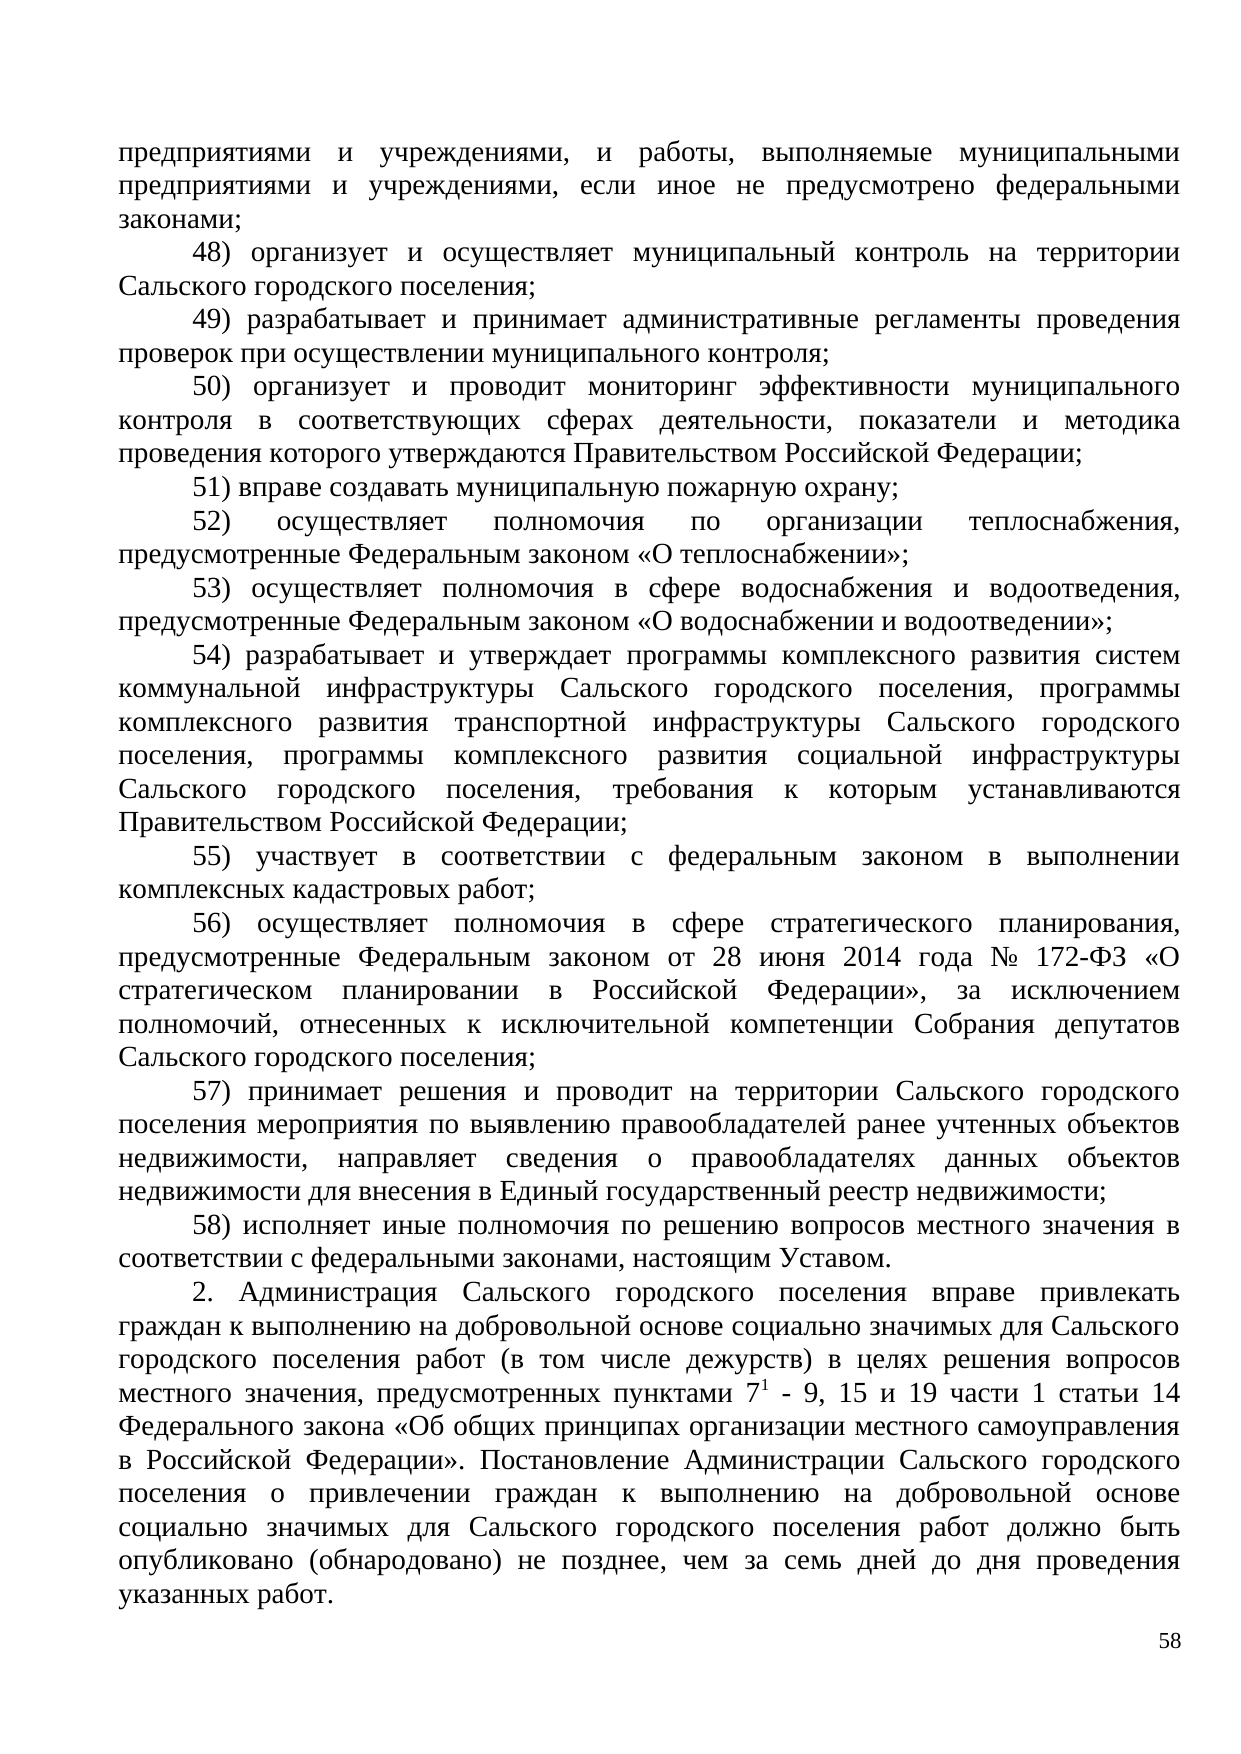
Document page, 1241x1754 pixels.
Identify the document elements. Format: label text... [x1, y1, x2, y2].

text 57) принимает решения и проводит на территории Сальского городского поселения мероприятия по выявлению правообладателей ранее учтенных объектов недвижимости, направляет сведения о правообладателях данных объектов недвижимости для внесения в Единый государственный реестр недвижимости; [118, 1073, 1181, 1207]
text 53) осуществляет полномочия в сфере водоснабжения и водоотведения, предусмотренные Федеральным законом «О водоснабжении и водоотведении»; [118, 570, 1181, 637]
text 56) осуществляет полномочия в сфере стратегического планирования, предусмотренные Федеральным законом от 28 июня 2014 года № 172-ФЗ «О стратегическом планировании в Российской Федерации», за исключением полномочий, отнесенных к исключительной компетенции Собрания депутатов Сальского городского поселения; [118, 905, 1181, 1073]
text 58) исполняет иные полномочия по решению вопросов местного значения в соответствии с федеральными законами, настоящим Уставом. [118, 1207, 1181, 1274]
text 2. Администрация Сальского городского поселения вправе привлекать граждан к выполнению на добровольной основе социально значимых для Сальского городского поселения работ (в том числе дежурств) в целях решения вопросов местного значения, предусмотренных пунктами 71 - 9, 15 и 19 части 1 статьи 14 Федерального закона «Об общих принципах организации местного самоуправления в Российской Федерации». Постановление Администрации Сальского городского поселения о привлечении граждан к выполнению на добровольной основе социально значимых для Сальского городского поселения работ должно быть опубликовано (обнародовано) не позднее, чем за семь дней до дня проведения указанных работ. [118, 1274, 1181, 1609]
text 49) разрабатывает и принимает административные регламенты проведения проверок при осуществлении муниципального контроля; [118, 301, 1181, 368]
text 54) разрабатывает и утверждает программы комплексного развития систем коммунальной инфраструктуры Сальского городского поселения, программы комплексного развития транспортной инфраструктуры Сальского городского поселения, программы комплексного развития социальной инфраструктуры Сальского городского поселения, требования к которым устанавливаются Правительством Российской Федерации; [118, 637, 1181, 838]
text 48) организует и осуществляет муниципальный контроль на территории Сальского городского поселения; [118, 234, 1181, 301]
text 55) участвует в соответствии с федеральным законом в выполнении комплексных кадастровых работ; [118, 838, 1181, 905]
text 51) вправе создавать муниципальную пожарную охрану; [118, 469, 1181, 503]
text 50) организует и проводит мониторинг эффективности муниципального контроля в соответствующих сферах деятельности, показатели и методика проведения которого утверждаются Правительством Российской Федерации; [118, 368, 1181, 469]
text 52) осуществляет полномочия по организации теплоснабжения, предусмотренные Федеральным законом «О теплоснабжении»; [118, 503, 1181, 570]
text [118, 134, 1181, 234]
